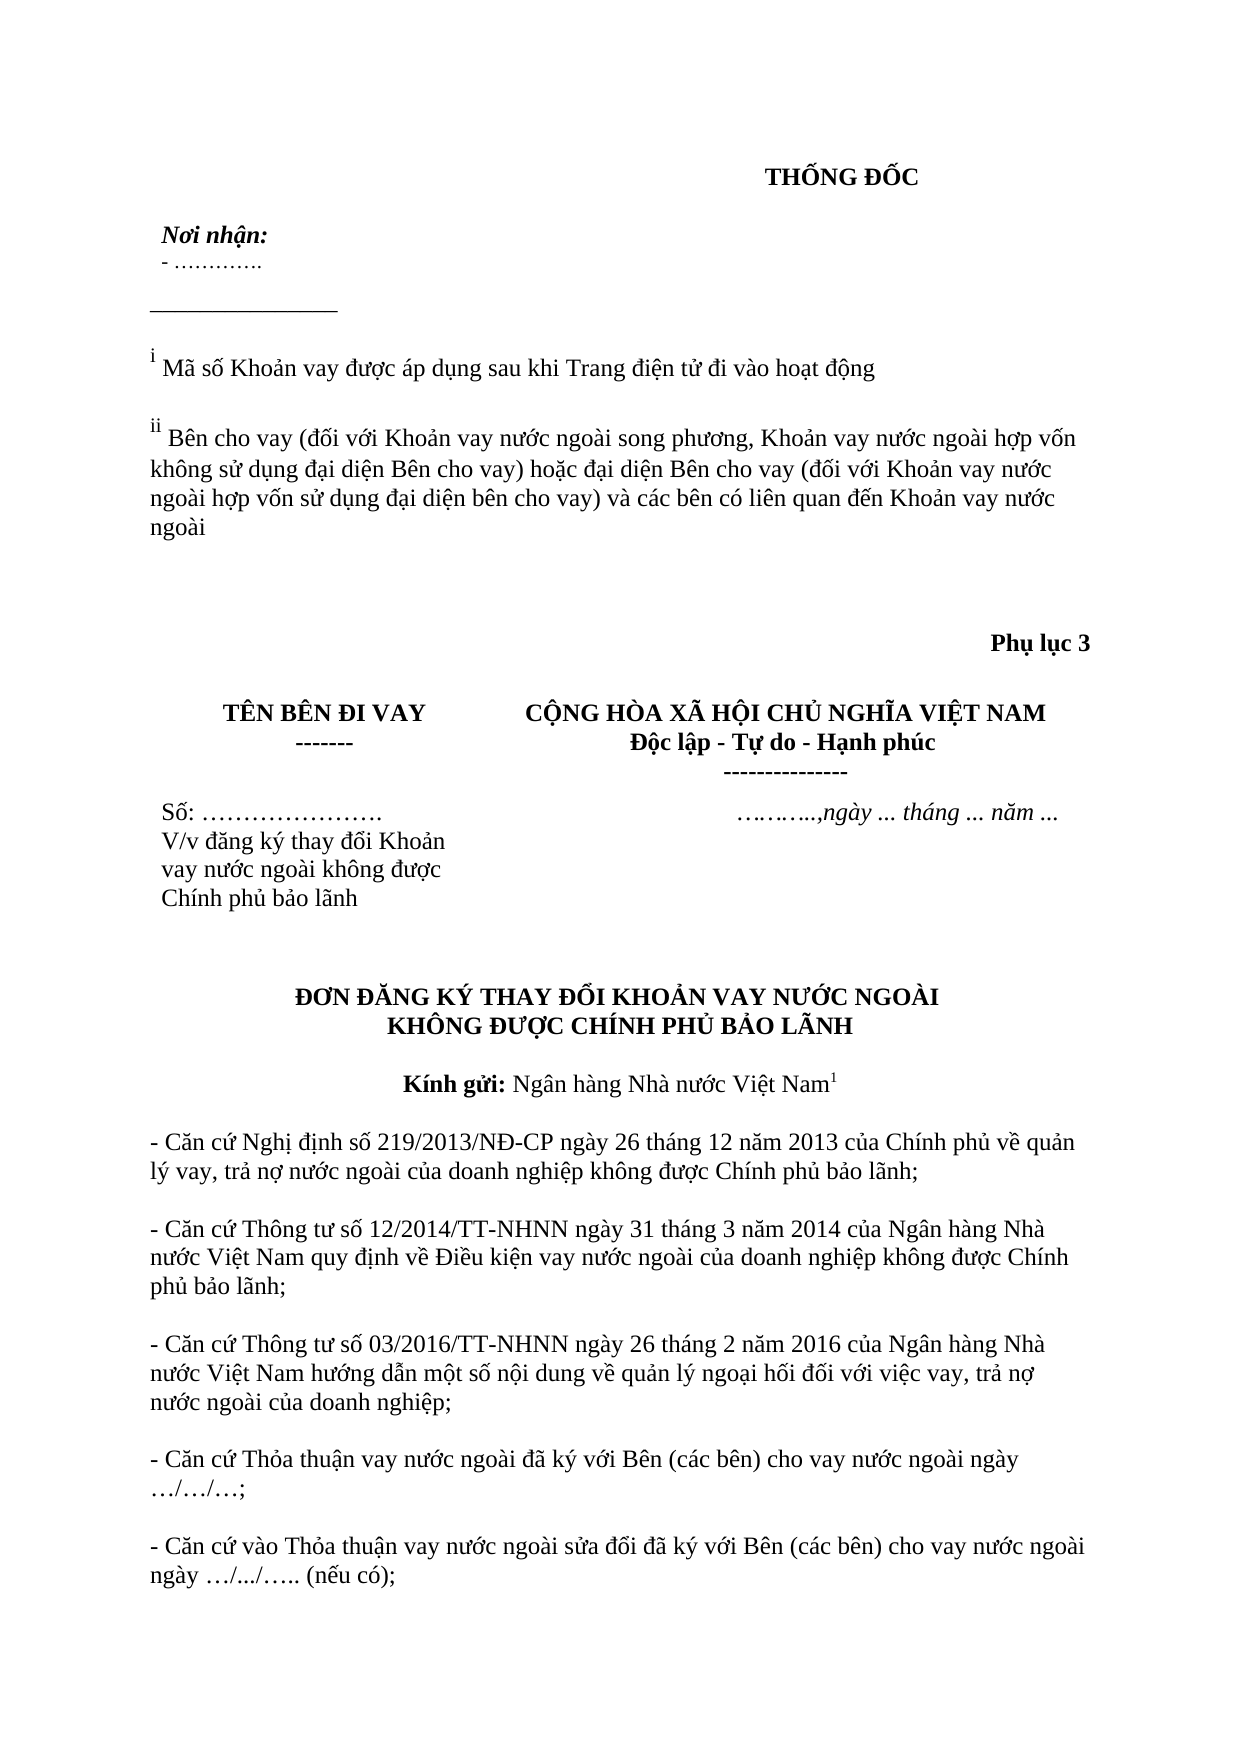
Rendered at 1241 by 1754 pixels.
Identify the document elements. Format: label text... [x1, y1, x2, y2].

text - Căn cứ Nghị định số 219/2013/NĐ-CP ngày 26 tháng 12 năm 2013 của Chính phủ về quản lý vay, trả nợ nước ngoài của doanh nghiệp không được Chính phủ bảo lãnh; [150, 1127, 1090, 1184]
text - Căn cứ Thông tư số 03/2016/TT-NHNN ngày 26 tháng 2 năm 2016 của Ngân hàng Nhà nước Việt Nam hướng dẫn một số nội dung về quản lý ngoại hối đối với việc vay, trả nợ nước ngoài của doanh nghiệp; [150, 1329, 1090, 1415]
text - Căn cứ Thỏa thuận vay nước ngoài đã ký với Bên (các bên) cho vay nước ngoài ngày …/…/…; [150, 1444, 1090, 1502]
text Kính gửi: Ngân hàng Nhà nước Việt Nam1 [150, 1069, 1090, 1098]
text Phụ lục 3 [150, 628, 1090, 657]
text ii Bên cho vay (đối với Khoản vay nước ngoài song phương, Khoản vay nước ngoài hợp vốn không sử dụng đại diện Bên cho vay) hoặc đại diện Bên cho vay (đối với Khoản vay nước ngoài hợp vốn sử dụng đại diện bên cho vay) và các bên có liên quan đến Khoản vay nước ngoài [150, 414, 1090, 541]
table_header Nơi nhận: - …………. [150, 150, 611, 273]
text _______________ [150, 286, 1090, 314]
table_header THỐNG ĐỐC [611, 150, 1072, 273]
text - Căn cứ vào Thỏa thuận vay nước ngoài sửa đổi đã ký với Bên (các bên) cho vay nước ngoài ngày …/.../….. (nếu có); [150, 1531, 1090, 1589]
text - Căn cứ Thông tư số 12/2014/TT-NHNN ngày 31 tháng 3 năm 2014 của Ngân hàng Nhà nước Việt Nam quy định về Điều kiện vay nước ngoài của doanh nghiệp không được Chính phủ bảo lãnh; [150, 1214, 1090, 1300]
text ĐƠN ĐĂNG KÝ THAY ĐỔI KHOẢN VAY NƯỚC NGOÀI KHÔNG ĐƯỢC CHÍNH PHỦ BẢO LÃNH [150, 982, 1090, 1040]
table_cell ………..,ngày ... tháng ... năm ... [499, 785, 1072, 912]
table_header TÊN BÊN ĐI VAY ------- [150, 686, 499, 784]
table_cell Số: …………………. V/v đăng ký thay đổi Khoản vay nước ngoài không được Chính phủ bảo lãnh [150, 785, 499, 912]
table_header CỘNG HÒA XÃ HỘI CHỦ NGHĨA VIỆT NAM Độc lập - Tự do - Hạnh phúc --------------- [499, 686, 1072, 784]
text i Mã số Khoản vay được áp dụng sau khi Trang điện tử đi vào hoạt động [150, 344, 1090, 384]
